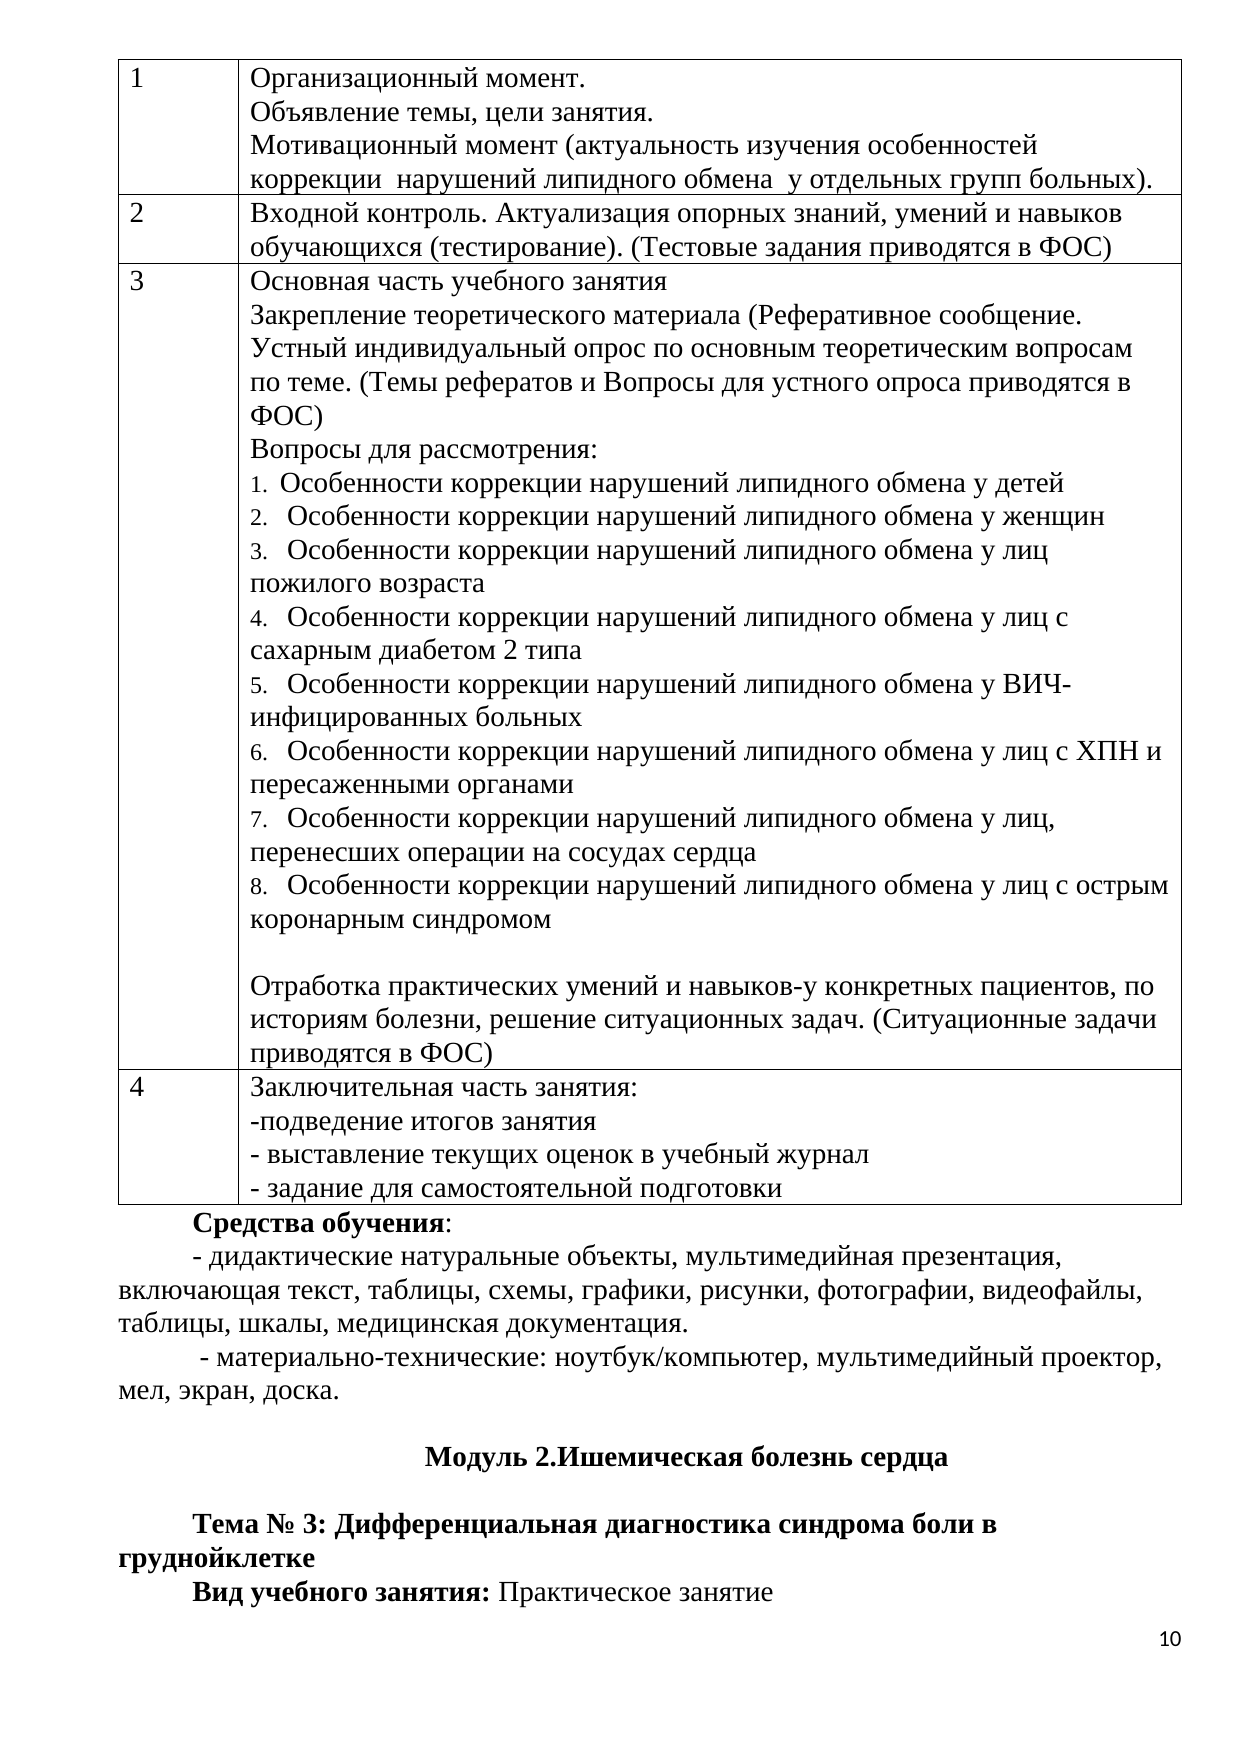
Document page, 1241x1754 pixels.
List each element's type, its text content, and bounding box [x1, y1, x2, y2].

text Модуль 2.Ишемическая болезнь сердца [118, 1439, 1181, 1473]
table_cell Входной контроль. Актуализация опорных знаний, умений и навыков обучающихся (тестирование). (Тестовые задания приводятся в ФОС) [239, 195, 1181, 262]
text Вид учебного занятия: Практическое занятие [118, 1574, 1181, 1607]
table_cell 4 [119, 1070, 238, 1204]
table_cell Организационный момент. Объявление темы, цели занятия. Мотивационный момент (актуальность изучения особенностей коррекции нарушений липидного обмена у отдельных групп больных). [239, 60, 1181, 194]
text Средства обучения: [118, 1205, 1181, 1238]
table_cell 3 [119, 264, 238, 1068]
table_cell 2 [119, 195, 238, 262]
table_cell Заключительная часть занятия: -подведение итогов занятия - выставление текущих оценок в учебный журнал - задание для самостоятельной подготовки [239, 1070, 1181, 1204]
text - дидактические натуральные объекты, мультимедийная презентация, включающая текст, таблицы, схемы, графики, рисунки, фотографии, видеофайлы, таблицы, шкалы, медицинская документация. [118, 1238, 1181, 1339]
list Тема № 3: Дифференциальная диагностика синдрома боли в груднойклетке [118, 1507, 1181, 1574]
text - материально-технические: ноутбук/компьютер, мультимедийный проектор, мел, экран, доска. [118, 1339, 1181, 1406]
table_cell 1 [119, 60, 238, 194]
table_cell Основная часть учебного занятия Закрепление теоретического материала (Реферативное сообщение. Устный индивидуальный опрос по основным теоретическим вопросам по теме. (Темы рефератов и Вопросы для устного опроса приводятся в ФОС) Вопросы для рассмотрения: Особенности коррекции нарушений липидного обмена у детей Особенности коррекции нарушений липидного обмена у женщин Особенности коррекции нарушений липидного обмена у лиц пожилого возраста Особенности коррекции нарушений липидного обмена у лиц с сахарным диабетом 2 типа Особенности коррекции нарушений липидного обмена у ВИЧ-инфицированных больных Особенности коррекции нарушений липидного обмена у лиц с ХПН и пересаженными органами Особенности коррекции нарушений липидного обмена у лиц, перенесших операции на сосудах сердца Особенности коррекции нарушений липидного обмена у лиц с острым коронарным синдромом Отработка практических умений и навыков-у конкретных пациентов, по историям болезни, решение ситуационных задач. (Ситуационные задачи приводятся в ФОС) [239, 264, 1181, 1068]
